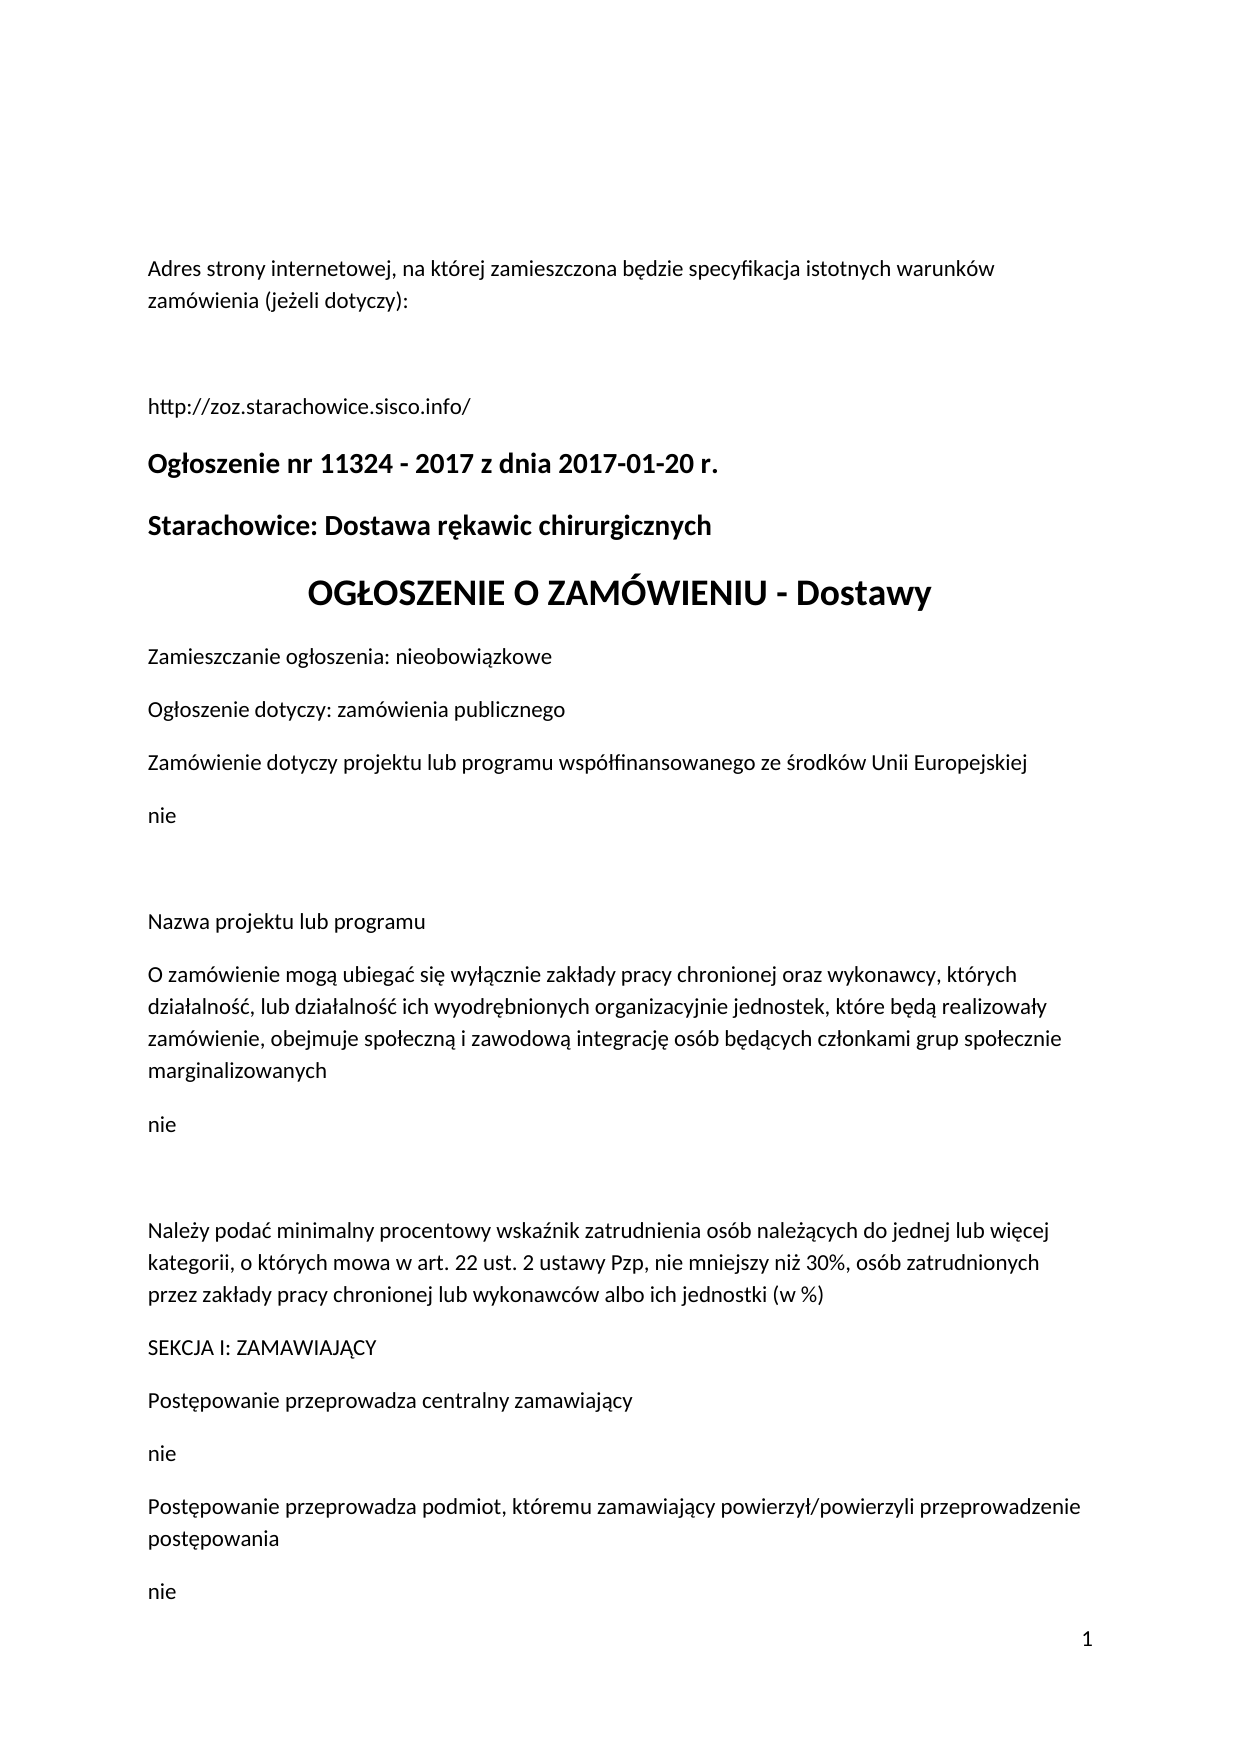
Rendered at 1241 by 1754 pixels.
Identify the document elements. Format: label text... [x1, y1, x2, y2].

text OGŁOSZENIE O ZAMÓWIENIU - Dostawy [148, 568, 1093, 614]
text Zamówienie dotyczy projektu lub programu współfinansowanego ze środków Unii Europejskiej [148, 748, 1093, 776]
text O zamówienie mogą ubiegać się wyłącznie zakłady pracy chronionej oraz wykonawcy, których działalność, lub działalność ich wyodrębnionych organizacyjnie jednostek, które będą realizowały zamówienie, obejmuje społeczną i zawodową integrację osób będących członkami grup społecznie marginalizowanych [148, 960, 1093, 1085]
text Nazwa projektu lub programu [148, 907, 1093, 935]
text nie [148, 1577, 1093, 1605]
text Ogłoszenie dotyczy: zamówienia publicznego [148, 695, 1093, 723]
text http://zoz.starachowice.sisco.info/ [148, 392, 1093, 420]
text Zamieszczanie ogłoszenia: nieobowiązkowe [148, 642, 1093, 670]
text nie [148, 1439, 1093, 1467]
text Postępowanie przeprowadza podmiot, któremu zamawiający powierzył/powierzyli przeprowadzenie postępowania [148, 1492, 1093, 1552]
text SEKCJA I: ZAMAWIAJĄCY [148, 1333, 1093, 1361]
text nie [148, 1110, 1093, 1138]
text Adres strony internetowej, na której zamieszczona będzie specyfikacja istotnych warunków zamówienia (jeżeli dotyczy): [148, 254, 1093, 314]
text Ogłoszenie nr 11324 - 2017 z dnia 2017-01-20 r. [148, 445, 1093, 481]
text Należy podać minimalny procentowy wskaźnik zatrudnienia osób należących do jednej lub więcej kategorii, o których mowa w art. 22 ust. 2 ustawy Pzp, nie mniejszy niż 30%, osób zatrudnionych przez zakłady pracy chronionej lub wykonawców albo ich jednostki (w %) [148, 1216, 1093, 1308]
text Starachowice: Dostawa rękawic chirurgicznych [148, 507, 1093, 542]
text Postępowanie przeprowadza centralny zamawiający [148, 1386, 1093, 1414]
text nie [148, 801, 1093, 829]
